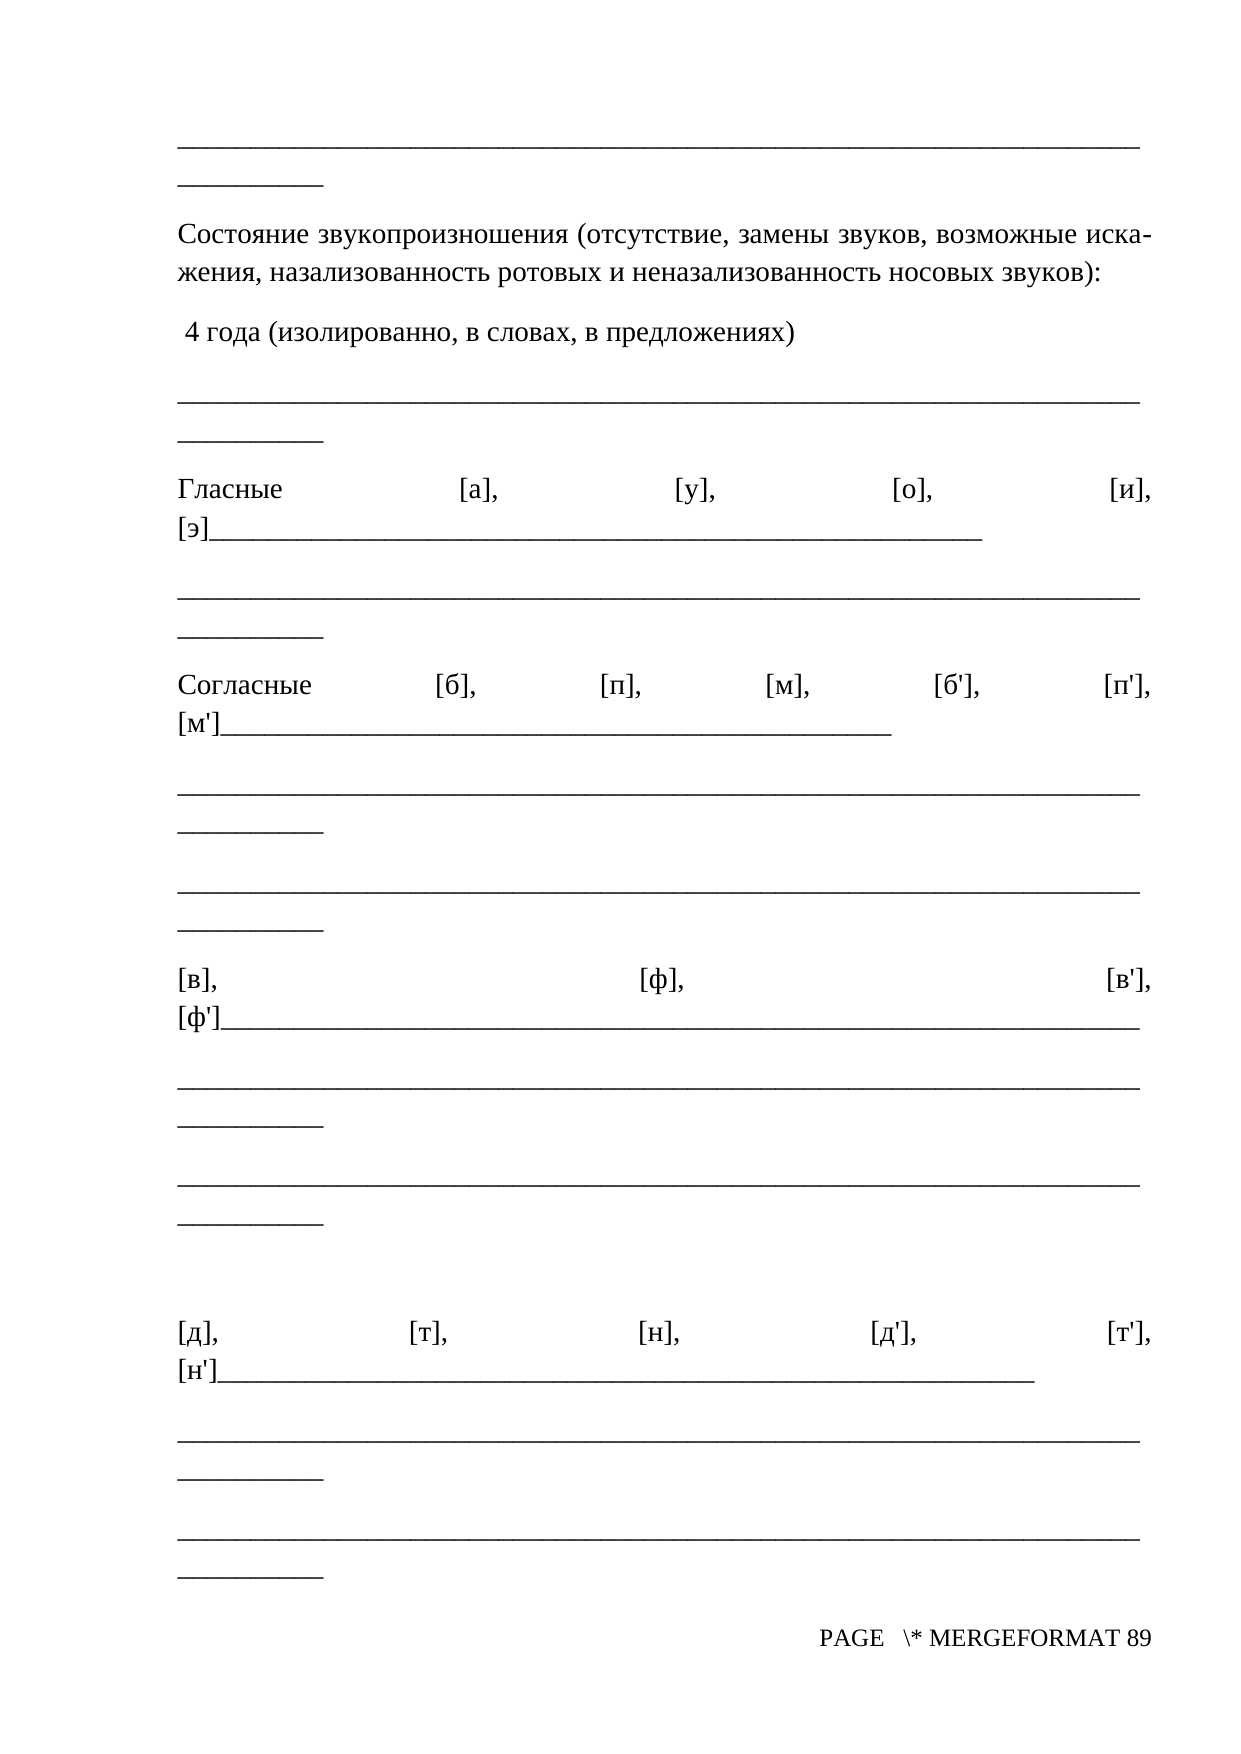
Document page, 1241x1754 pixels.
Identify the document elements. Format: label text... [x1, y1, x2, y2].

text Гласные [а], [у], [о], [и], [э]_____________________________________________________ [177, 471, 1152, 543]
text Согласные [б], [п], [м], [б'], [п'], [м']______________________________________________ [177, 667, 1152, 739]
text [в], [ф], [в'], [ф']_______________________________________________________________ [177, 961, 1152, 1033]
text ____________________________________________________________________________ [177, 569, 1152, 641]
text ____________________________________________________________________________ [177, 1059, 1152, 1131]
text ____________________________________________________________________________ [177, 765, 1152, 837]
text ____________________________________________________________________________ [177, 1157, 1152, 1229]
text 4 года (изолированно, в словах, в предложениях) [177, 314, 1152, 347]
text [177, 1412, 1152, 1484]
text ____________________________________________________________________________ [177, 373, 1152, 445]
text [д], [т], [н], [д'], [т'], [н']________________________________________________________ [177, 1314, 1152, 1386]
text ____________________________________________________________________________ [177, 863, 1152, 935]
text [177, 118, 1152, 190]
text Состояние звукопроизношения (отсутствие, замены звуков, возможные искажения, назализованность ротовых и неназализованность носовых звуков): [177, 216, 1152, 288]
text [177, 1510, 1152, 1582]
